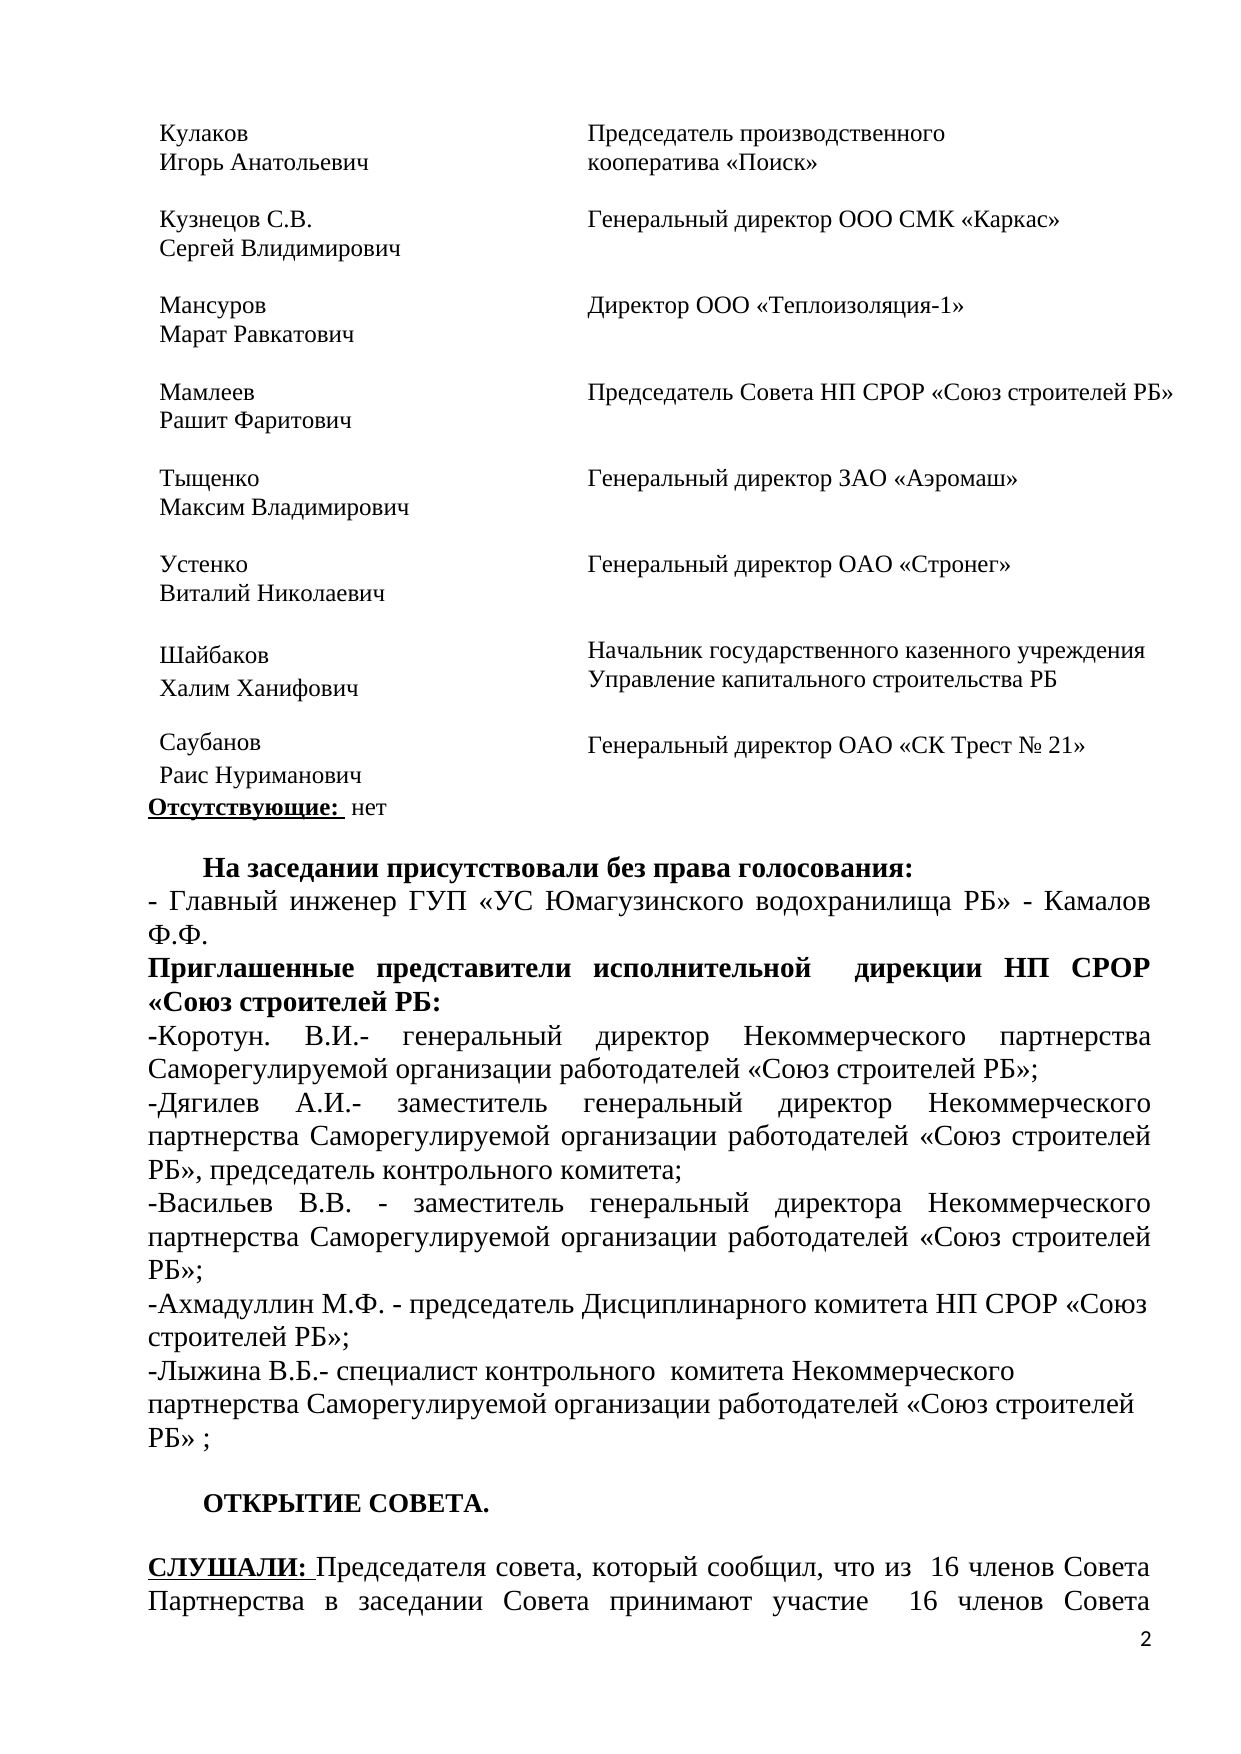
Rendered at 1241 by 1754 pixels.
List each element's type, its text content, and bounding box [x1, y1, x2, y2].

text ОТКРЫТИЕ СОВЕТА. [148, 1487, 1152, 1518]
text -Лыжина В.Б.- специалист контрольного комитета Некоммерческого партнерства Саморегулируемой организации работодателей «Союз строителей РБ» ; [148, 1353, 1152, 1454]
table_cell Председатель производственного кооператива «Поиск» Генеральный директор ООО СМК «Каркас» [576, 118, 1240, 233]
text На заседании присутствовали без права голосования: [148, 850, 1152, 883]
text -Дягилев А.И.- заместитель генеральный директор Некоммерческого партнерства Саморегулируемой организации работодателей «Союз строителей РБ», председатель контрольного комитета; [148, 1085, 1152, 1185]
text -Ахмадуллин М.Ф. - председатель Дисциплинарного комитета НП СРОР «Союз строителей РБ»; [148, 1286, 1152, 1353]
text -Васильев В.В. - заместитель генеральный директора Некоммерческого партнерства Саморегулируемой организации работодателей «Союз строителей РБ»; [148, 1185, 1152, 1286]
table_cell Сергей Влидимирович Мансуров Марат Равкатович Мамлеев Рашит Фаритович Тыщенко Максим Владимирович Устенко Виталий Николаевич Шайбаков Халим Ханифович Саубанов Раис Нуриманович [148, 233, 576, 792]
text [148, 1549, 1152, 1617]
table_cell Директор ООО «Теплоизоляция-1» Председатель Совета НП СРОР «Союз строителей РБ» Генеральный директор ЗАО «Аэромаш» Генеральный директор ОАО «Стронег» Начальник государственного казенного учреждения Управление капитального строительства РБ Генеральный директор ОАО «СК Трест № 21» [576, 233, 1240, 792]
text Отсутствующие: нет [148, 792, 1152, 821]
text -Коротун. В.И.- генеральный директор Некоммерческого партнерства Саморегулируемой организации работодателей «Союз строителей РБ»; [148, 1018, 1152, 1085]
text - Главный инженер ГУП «УС Юмагузинского водохранилища РБ» - Камалов Ф.Ф. [148, 883, 1152, 951]
table_cell Кулаков Игорь Анатольевич Кузнецов С.В. [148, 118, 576, 233]
text Приглашенные представители исполнительной дирекции НП СРОР «Союз строителей РБ: [148, 951, 1152, 1018]
